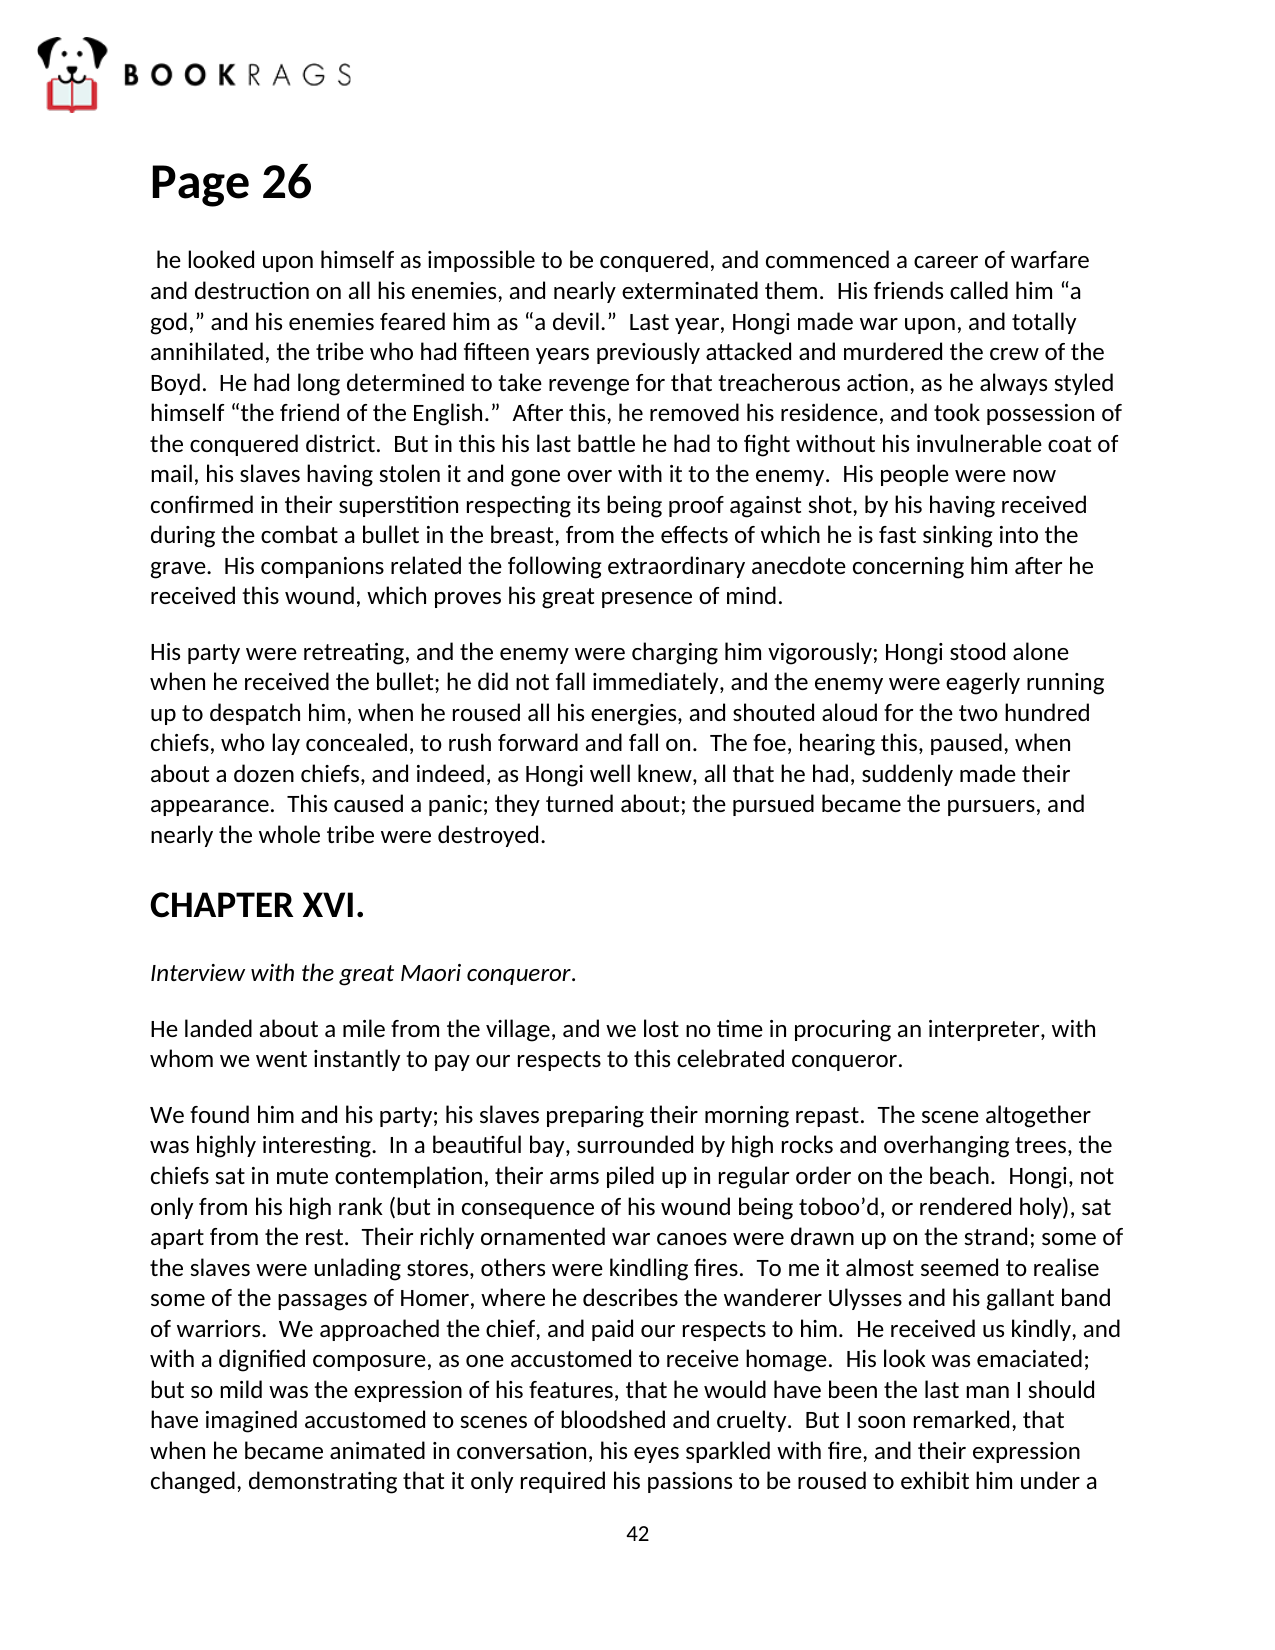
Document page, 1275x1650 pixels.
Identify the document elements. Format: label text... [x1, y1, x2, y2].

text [150, 1099, 1125, 1496]
picture [37, 37, 351, 113]
text His party were retreating, and the enemy were charging him vigorously; Hongi stood alone when he received the bullet; he did not fall immediately, and the enemy were eagerly running up to despatch him, when he roused all his energies, and shouted aloud for the two hundred chiefs, who lay concealed, to rush forward and fall on. The foe, hearing this, paused, when about a dozen chiefs, and indeed, as Hongi well knew, all that he had, suddenly made their appearance. This caused a panic; they turned about; the pursued became the pursuers, and nearly the whole tribe were destroyed. [150, 636, 1125, 849]
text he looked upon himself as impossible to be conquered, and commenced a career of warfare and destruction on all his enemies, and nearly exterminated them. His friends called him “a god,” and his enemies feared him as “a devil.” Last year, Hongi made war upon, and totally annihilated, the tribe who had fifteen years previously attacked and murdered the crew of the Boyd. He had long determined to take revenge for that treacherous action, as he always styled himself “the friend of the English.” After this, he removed his residence, and took possession of the conquered district. But in this his last battle he had to fight without his invulnerable coat of mail, his slaves having stolen it and gone over with it to the enemy. His people were now confirmed in their superstition respecting its being proof against shot, by his having received during the combat a bullet in the breast, from the effects of which he is fast sinking into the grave. His companions related the following extraordinary anecdote concerning him after he received this wound, which proves his great presence of mind. [150, 244, 1125, 611]
text Interview with the great Maori conqueror. [150, 958, 1125, 988]
text He landed about a mile from the village, and we lost no time in procuring an interpreter, with whom we went instantly to pay our respects to this celebrated conqueror. [150, 1013, 1125, 1074]
text Page 26 [150, 150, 1125, 211]
text CHAPTER XVI. [150, 881, 1125, 926]
